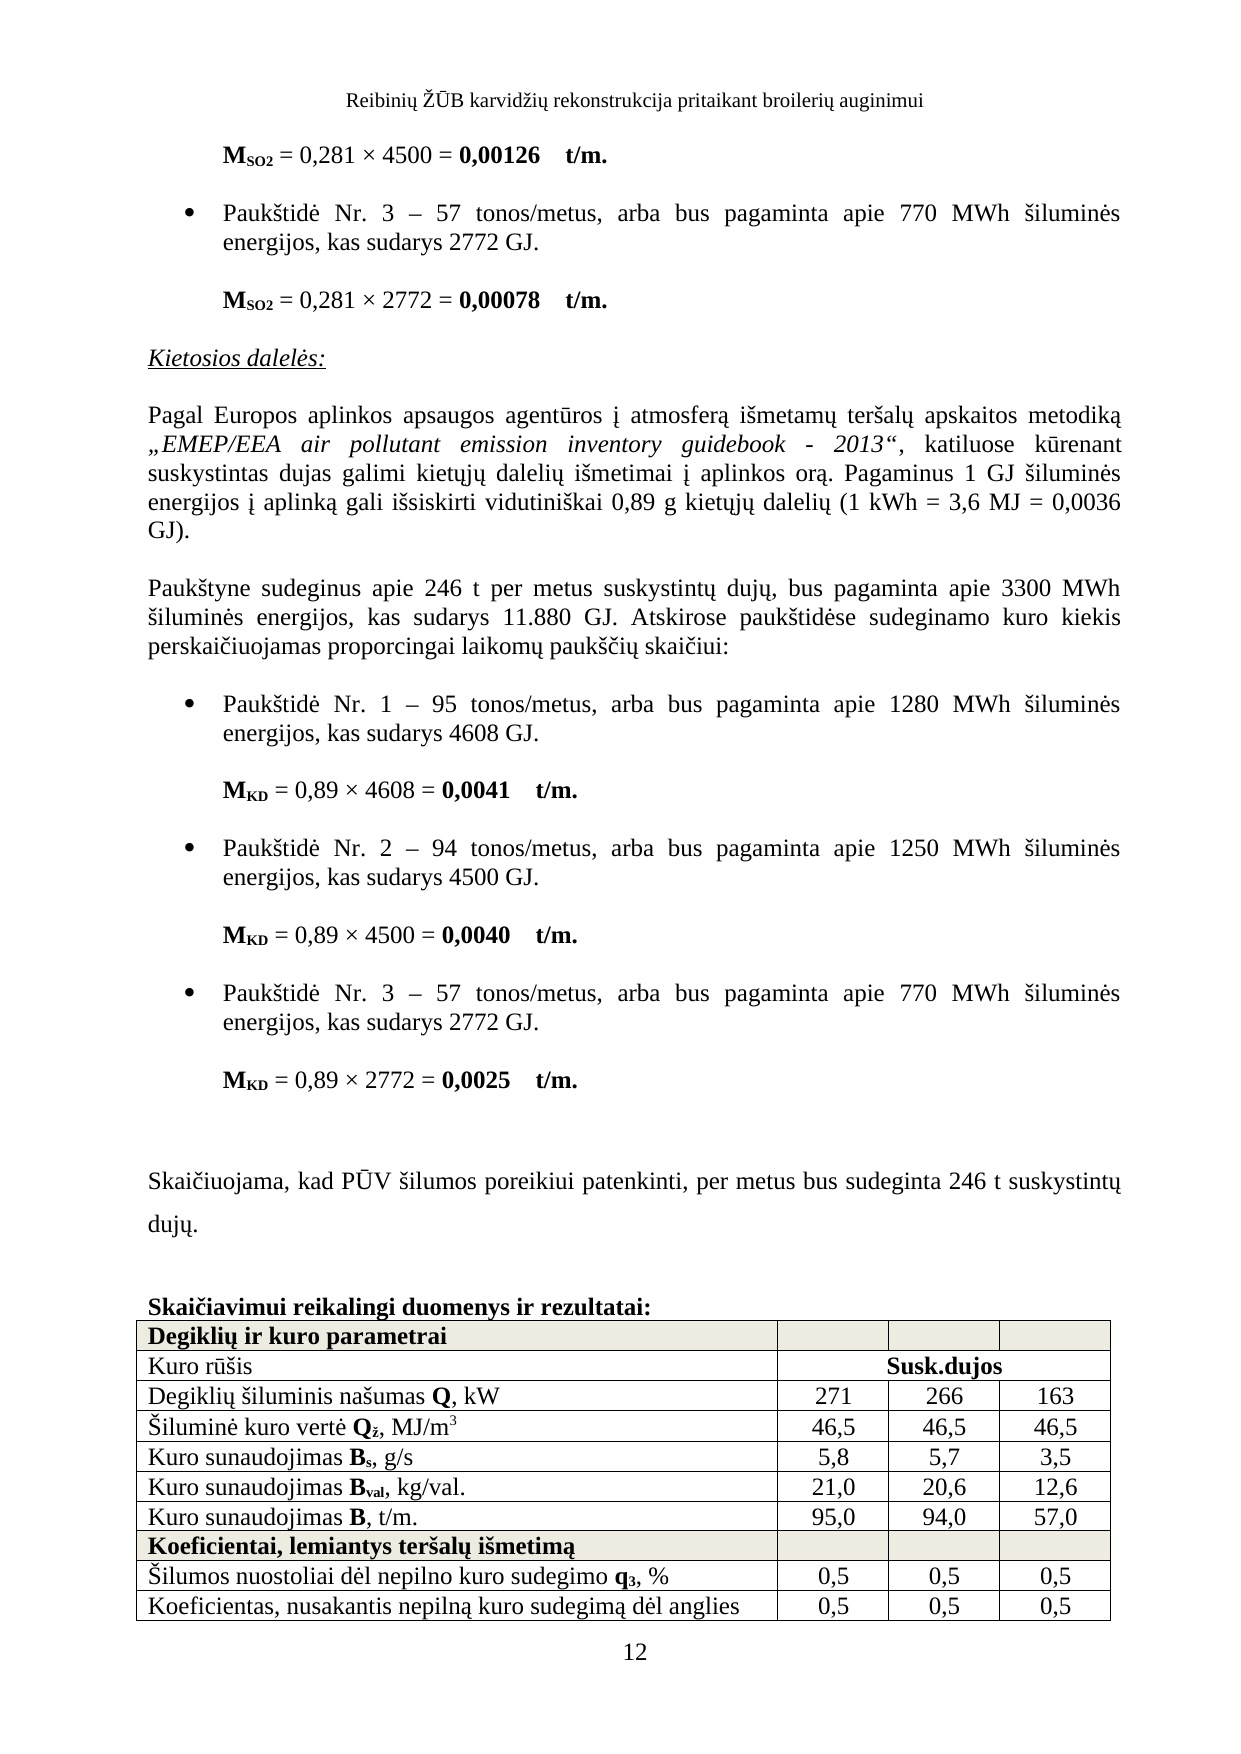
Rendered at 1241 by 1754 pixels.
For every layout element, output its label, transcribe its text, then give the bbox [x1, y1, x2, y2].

text Paukštyne sudeginus apie 246 t per metus suskystintų dujų, bus pagaminta apie 3300 MWh šiluminės energijos, kas sudarys 11.880 GJ. Atskirose paukštidėse sudeginamo kuro kiekis perskaičiuojamas proporcingai laikomų paukščių skaičiui: [148, 573, 1122, 660]
text Skaičiuojama, kad PŪV šilumos poreikiui patenkinti, per metus bus sudeginta 246 t suskystintų dujų. [148, 1166, 1122, 1238]
table_cell 0,5 [889, 1591, 999, 1620]
table_cell 0,5 [1000, 1591, 1110, 1620]
table_cell Degiklių šiluminis našumas Q, kW [137, 1381, 777, 1410]
table_header [778, 1321, 888, 1350]
list Paukštidė Nr. 2 – 94 tonos/metus, arba bus pagaminta apie 1250 MWh šiluminės energijos, kas sudarys 4500 GJ. [185, 833, 1122, 891]
table_cell 57,0 [1000, 1502, 1110, 1530]
text MSO2 = 0,281 × 2772 = 0,00078 t/m. [223, 285, 1122, 314]
text Pagal Europos aplinkos apsaugos agentūros į atmosferą išmetamų teršalų apskaitos metodiką „EMEP/EEA air pollutant emission inventory guidebook - 2013“, katiluose kūrenant suskystintas dujas galimi kietųjų dalelių išmetimai į aplinkos orą. Pagaminus 1 GJ šiluminės energijos į aplinką gali išsiskirti vidutiniškai 0,89 g kietųjų dalelių (1 kWh = 3,6 MJ = 0,0036 GJ). [148, 401, 1122, 544]
table_cell 95,0 [778, 1502, 888, 1530]
text Kietosios dalelės: [148, 343, 1122, 372]
table_cell Kuro sunaudojimas Bs, g/s [137, 1442, 777, 1471]
table_cell 5,7 [889, 1442, 999, 1471]
table_cell Šilumos nuostoliai dėl nepilno kuro sudegimo q3, % [137, 1561, 777, 1590]
table_cell 271 [778, 1381, 888, 1410]
table_cell [778, 1531, 888, 1560]
table_header Degiklių ir kuro parametrai [137, 1321, 777, 1350]
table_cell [137, 1591, 777, 1620]
table_cell 266 [889, 1381, 999, 1410]
table_cell [889, 1531, 999, 1560]
table_cell 0,5 [778, 1561, 888, 1590]
table_cell Susk.dujos [778, 1351, 1110, 1380]
table_cell 3,5 [1000, 1442, 1110, 1471]
table_cell 20,6 [889, 1472, 999, 1501]
list Paukštidė Nr. 3 – 57 tonos/metus, arba bus pagaminta apie 770 MWh šiluminės energijos, kas sudarys 2772 GJ. [185, 198, 1122, 256]
text MKD = 0,89 × 4608 = 0,0041 t/m. [223, 776, 1122, 804]
table_cell 0,5 [1000, 1561, 1110, 1590]
text MSO2 = 0,281 × 4500 = 0,00126 t/m. [223, 141, 1122, 169]
text MKD = 0,89 × 2772 = 0,0025 t/m. [223, 1065, 1122, 1093]
list Paukštidė Nr. 1 – 95 tonos/metus, arba bus pagaminta apie 1280 MWh šiluminės energijos, kas sudarys 4608 GJ. [185, 689, 1122, 746]
table_header [1000, 1321, 1110, 1350]
table_cell 46,5 [778, 1411, 888, 1441]
table_cell Koeficientai, lemiantys teršalų išmetimą [137, 1531, 777, 1560]
table_cell 0,5 [778, 1591, 888, 1620]
table_cell 46,5 [889, 1411, 999, 1441]
table_cell 21,0 [778, 1472, 888, 1501]
text MKD = 0,89 × 4500 = 0,0040 t/m. [223, 920, 1122, 949]
table_cell 46,5 [1000, 1411, 1110, 1441]
table_cell Kuro rūšis [137, 1351, 777, 1380]
text Skaičiavimui reikalingi duomenys ir rezultatai: [148, 1292, 1122, 1320]
table_cell 12,6 [1000, 1472, 1110, 1501]
list Paukštidė Nr. 3 – 57 tonos/metus, arba bus pagaminta apie 770 MWh šiluminės energijos, kas sudarys 2772 GJ. [185, 978, 1122, 1036]
table_cell Kuro sunaudojimas Bval, kg/val. [137, 1472, 777, 1501]
table_cell 163 [1000, 1381, 1110, 1410]
table_header [889, 1321, 999, 1350]
table_cell 94,0 [889, 1502, 999, 1530]
table_cell [1000, 1531, 1110, 1560]
table_cell Kuro sunaudojimas B, t/m. [137, 1502, 777, 1530]
table_cell 0,5 [889, 1561, 999, 1590]
table_cell 5,8 [778, 1442, 888, 1471]
table_cell Šiluminė kuro vertė Qž, MJ/m3 [137, 1411, 777, 1441]
